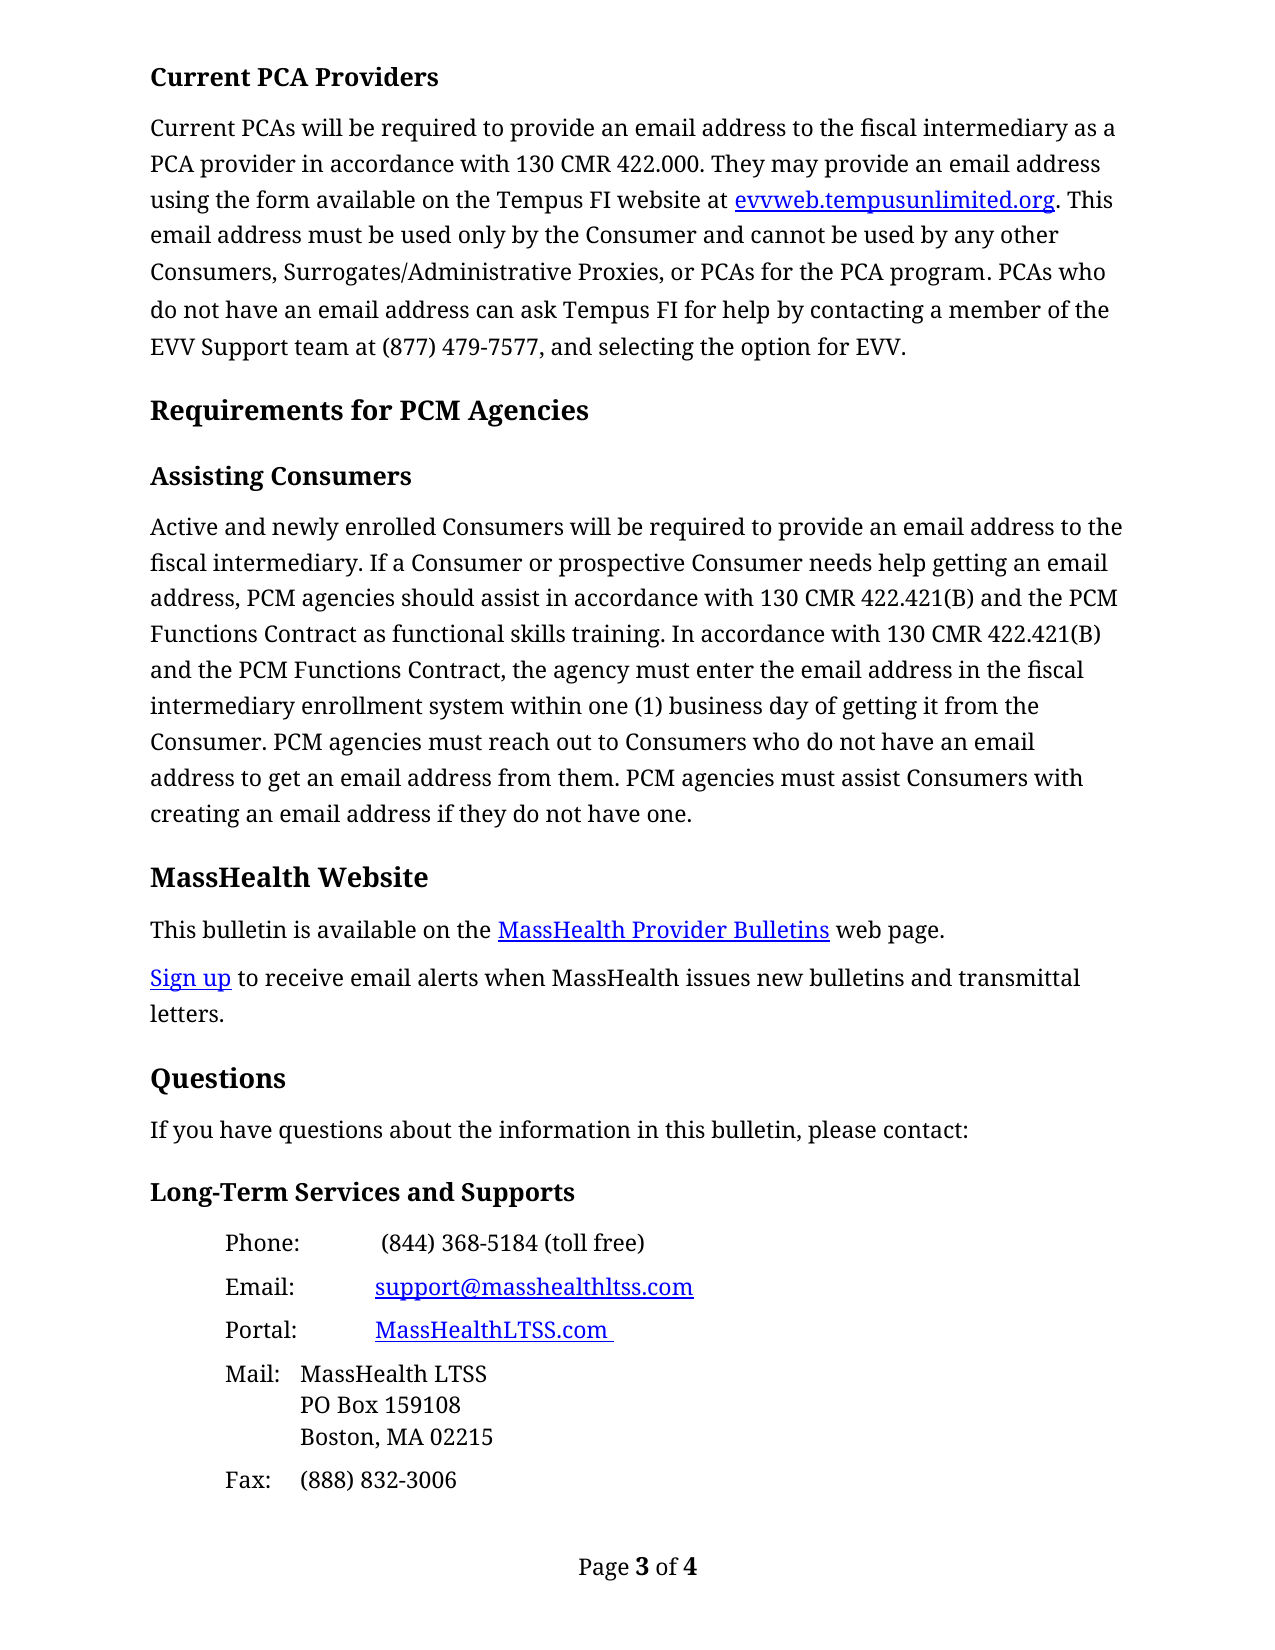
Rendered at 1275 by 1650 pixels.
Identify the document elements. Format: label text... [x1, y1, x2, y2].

text Portal: MassHealthLTSS.com [225, 1314, 1125, 1345]
text Fax: (888) 832-3006 [150, 1464, 1125, 1495]
subtitle Questions [150, 1059, 1125, 1096]
text Sign up to receive email alerts when MassHealth issues new bulletins and transmittal letters. [150, 962, 1125, 1029]
subtitle Assisting Consumers [150, 459, 1125, 493]
text If you have questions about the information in this bulletin, please contact: [150, 1114, 1125, 1145]
text This bulletin is available on the MassHealth Provider Bulletins web page. [150, 914, 1125, 945]
text Phone: (844) 368-5184 (toll free) [225, 1227, 1125, 1258]
text Active and newly enrolled Consumers will be required to provide an email address to the fiscal intermediary. If a Consumer or prospective Consumer needs help getting an email address, PCM agencies should assist in accordance with 130 CMR 422.421(B) and the PCM Functions Contract as functional skills training. In accordance with 130 CMR 422.421(B) and the PCM Functions Contract, the agency must enter the email address in the fiscal intermediary enrollment system within one (1) business day of getting it from the Consumer. PCM agencies must reach out to Consumers who do not have an email address to get an email address from them. PCM agencies must assist Consumers with creating an email address if they do not have one. [150, 511, 1125, 829]
text Boston, MA 02215 [225, 1420, 1125, 1452]
subtitle MassHealth Website [150, 859, 1125, 896]
subtitle Current PCA Providers [150, 60, 1125, 94]
subtitle Requirements for PCM Agencies [150, 391, 1125, 428]
text Email: support@masshealthltss.com [225, 1270, 1125, 1302]
text Mail: MassHealth LTSS [225, 1358, 1125, 1389]
text Current PCAs will be required to provide an email address to the fiscal intermediary as a PCA provider in accordance with 130 CMR 422.000. They may provide an email address using the form available on the Tempus FI website at evvweb.tempusunlimited.org. This email address must be used only by the Consumer and cannot be used by any other Consumers, Surrogates/Administrative Proxies, or PCAs for the PCA program. PCAs who do not have an email address can ask Tempus FI for help by contacting a member of the EVV Support team at (877) 479-7577, and selecting the option for EVV. [150, 112, 1125, 362]
text PO Box 159108 [225, 1389, 1125, 1420]
subtitle Long-Term Services and Supports [150, 1175, 1125, 1209]
